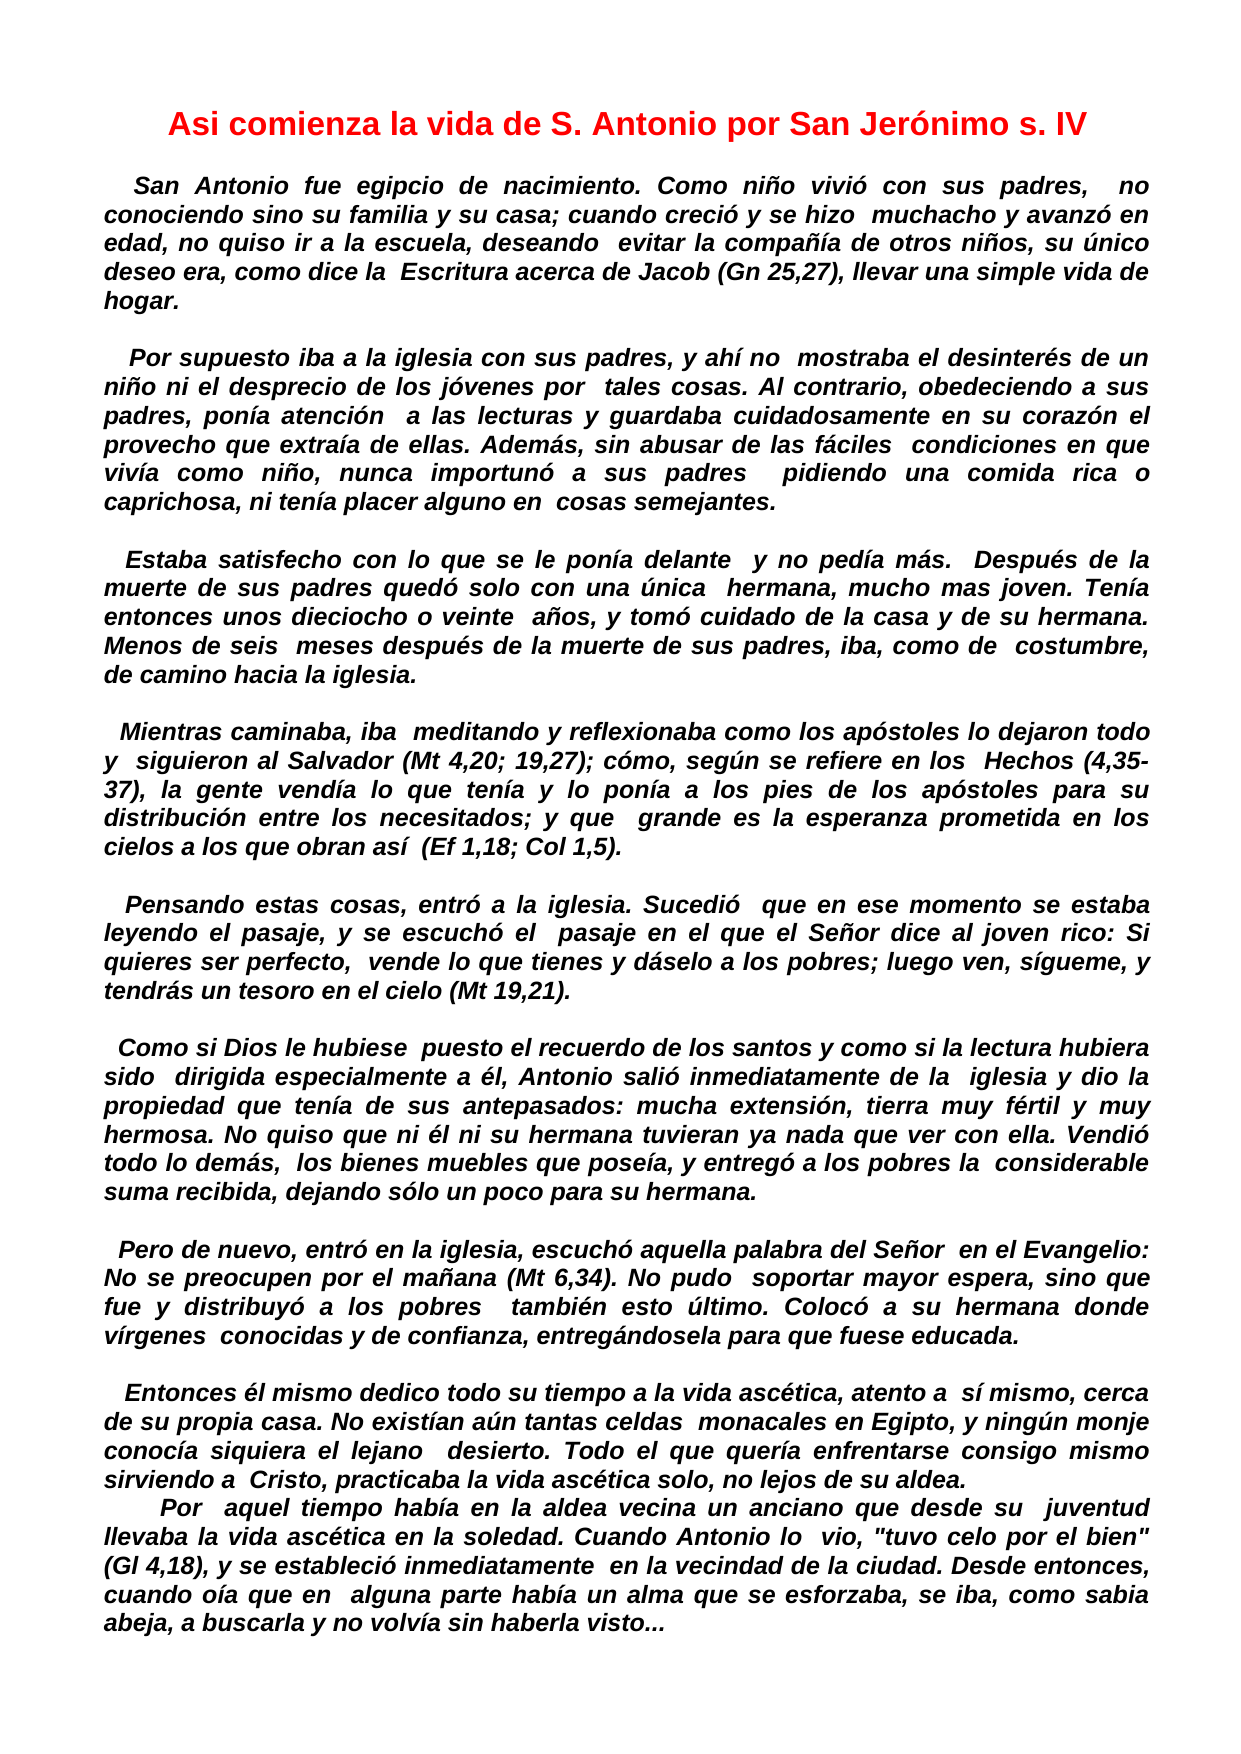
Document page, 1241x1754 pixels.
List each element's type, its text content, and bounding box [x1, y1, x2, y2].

text Pensando estas cosas, entró a la iglesia. Sucedió que en ese momento se estaba leyendo el pasaje, y se escuchó el pasaje en el que el Señor dice al joven rico: Si quieres ser perfecto, vende lo que tienes y dáselo a los pobres; luego ven, sígueme, y tendrás un tesoro en el cielo (Mt 19,21). [103, 890, 1152, 1005]
text San Antonio fue egipcio de nacimiento. Como niño vivió con sus padres, no conociendo sino su familia y su casa; cuando creció y se hizo muchacho y avanzó en edad, no quiso ir a la escuela, deseando evitar la compañía de otros niños, su único deseo era, como dice la Escritura acerca de Jacob (Gn 25,27), llevar una simple vida de hogar. [103, 171, 1152, 315]
text Como si Dios le hubiese puesto el recuerdo de los santos y como si la lectura hubiera sido dirigida especialmente a él, Antonio salió inmediatamente de la iglesia y dio la propiedad que tenía de sus antepasados: mucha extensión, tierra muy fértil y muy hermosa. No quiso que ni él ni su hermana tuvieran ya nada que ver con ella. Vendió todo lo demás, los bienes muebles que poseía, y entregó a los pobres la considerable suma recibida, dejando sólo un poco para su hermana. [103, 1033, 1152, 1206]
text Mientras caminaba, iba meditando y reflexionaba como los apóstoles lo dejaron todo y siguieron al Salvador (Mt 4,20; 19,27); cómo, según se refiere en los Hechos (4,35-37), la gente vendía lo que tenía y lo ponía a los pies de los apóstoles para su distribución entre los necesitados; y que grande es la esperanza prometida en los cielos a los que obran así (Ef 1,18; Col 1,5). [103, 717, 1152, 861]
text Asi comienza la vida de S. Antonio por San Jerónimo s. IV [103, 104, 1152, 142]
text Por supuesto iba a la iglesia con sus padres, y ahí no mostraba el desinterés de un niño ni el desprecio de los jóvenes por tales cosas. Al contrario, obedeciendo a sus padres, ponía atención a las lecturas y guardaba cuidadosamente en su corazón el provecho que extraía de ellas. Además, sin abusar de las fáciles condiciones en que vivía como niño, nunca importunó a sus padres pidiendo una comida rica o caprichosa, ni tenía placer alguno en cosas semejantes. [103, 343, 1152, 516]
text Pero de nuevo, entró en la iglesia, escuchó aquella palabra del Señor en el Evangelio: No se preocupen por el mañana (Mt 6,34). No pudo soportar mayor espera, sino que fue y distribuyó a los pobres también esto último. Colocó a su hermana donde vírgenes conocidas y de confianza, entregándosela para que fuese educada. [103, 1235, 1152, 1350]
text Entonces él mismo dedico todo su tiempo a la vida ascética, atento a sí mismo, cerca de su propia casa. No existían aún tantas celdas monacales en Egipto, y ningún monje conocía siquiera el lejano desierto. Todo el que quería enfrentarse consigo mismo sirviendo a Cristo, practicaba la vida ascética solo, no lejos de su aldea. [103, 1378, 1152, 1493]
text Estaba satisfecho con lo que se le ponía delante y no pedía más. Después de la muerte de sus padres quedó solo con una única hermana, mucho mas joven. Tenía entonces unos dieciocho o veinte años, y tomó cuidado de la casa y de su hermana. Menos de seis meses después de la muerte de sus padres, iba, como de costumbre, de camino hacia la iglesia. [103, 545, 1152, 688]
text Por aquel tiempo había en la aldea vecina un anciano que desde su juventud llevaba la vida ascética en la soledad. Cuando Antonio lo vio, "tuvo celo por el bien" (Gl 4,18), y se estableció inmediatamente en la vecindad de la ciudad. Desde entonces, cuando oía que en alguna parte había un alma que se esforzaba, se iba, como sabia abeja, a buscarla y no volvía sin haberla visto... [103, 1493, 1152, 1637]
